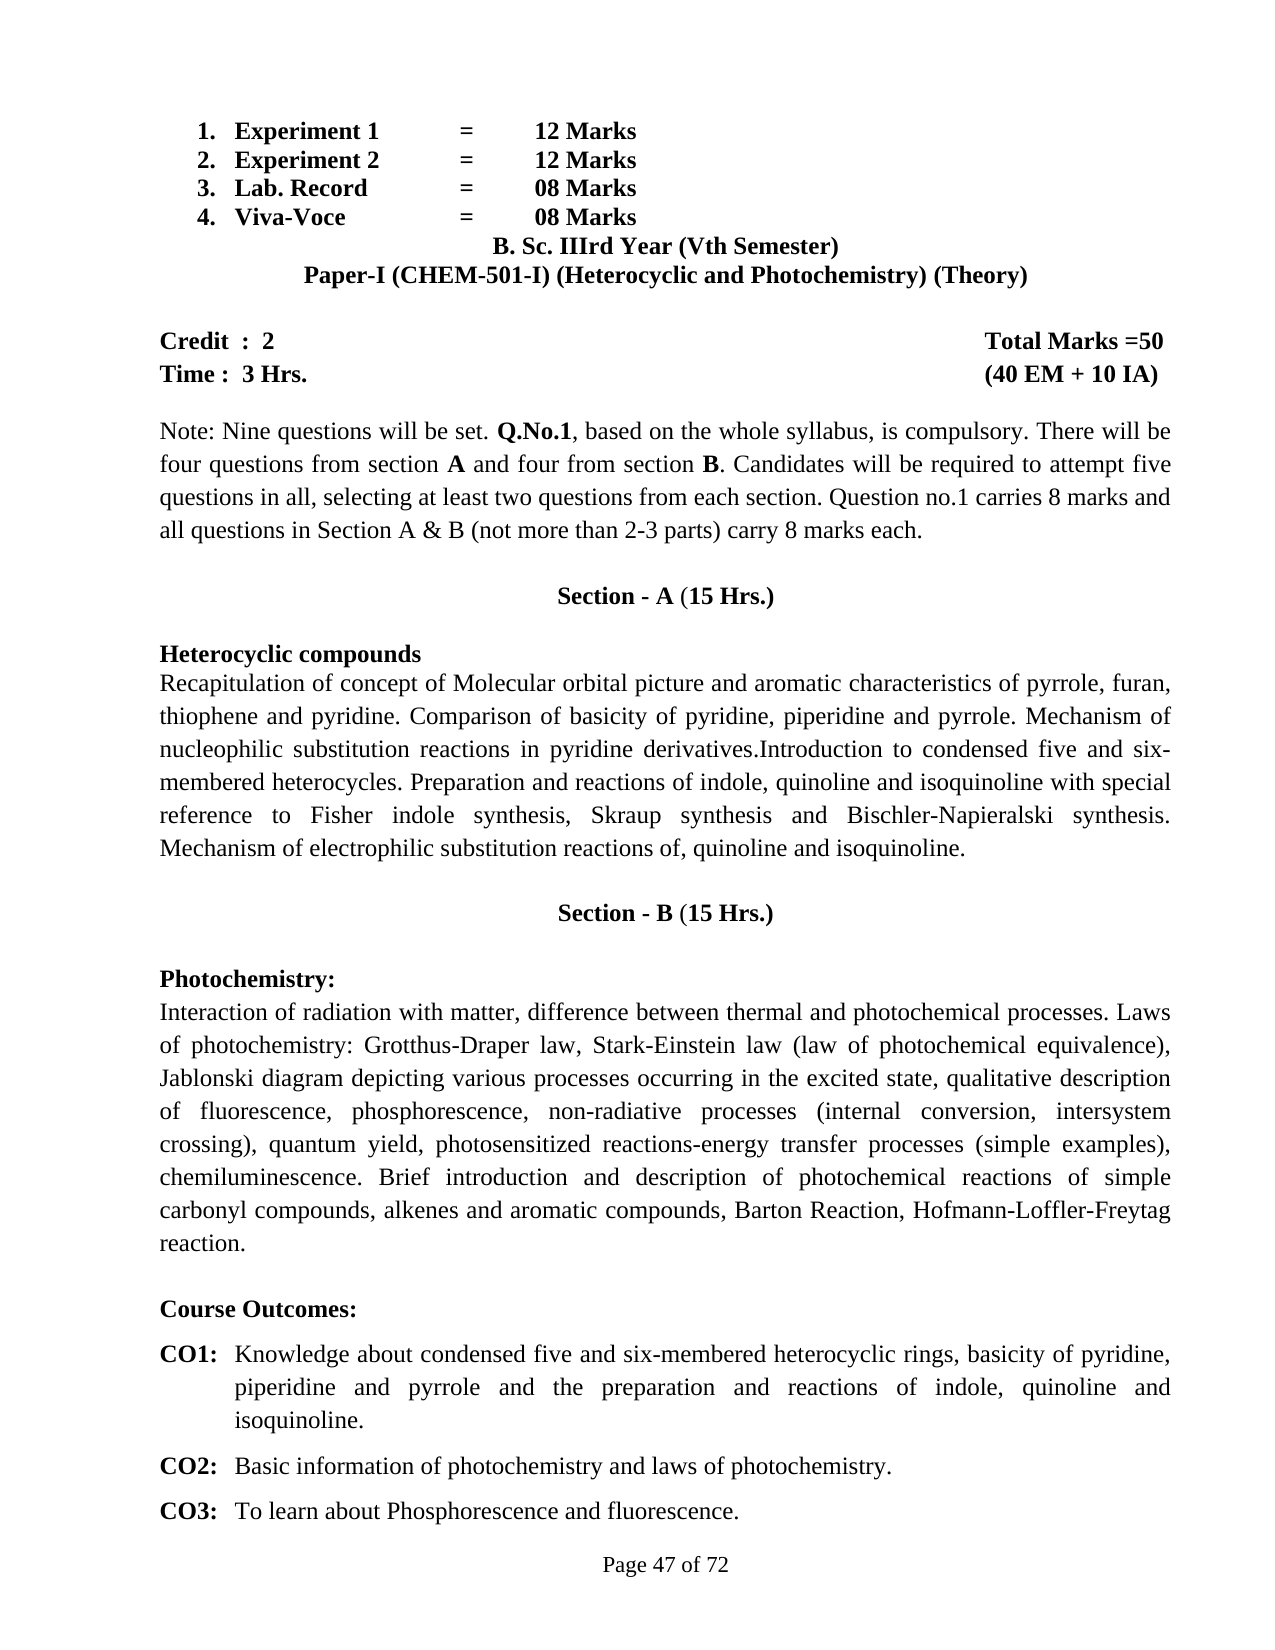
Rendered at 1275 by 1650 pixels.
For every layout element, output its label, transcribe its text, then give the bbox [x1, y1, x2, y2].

text Interaction of radiation with matter, difference between thermal and photochemical processes. Laws of photochemistry: Grotthus-Draper law, Stark-Einstein law (law of photochemical equivalence), Jablonski diagram depicting various processes occurring in the excited state, qualitative description of fluorescence, phosphorescence, non-radiative processes (internal conversion, intersystem crossing), quantum yield, photosensitized reactions-energy transfer processes (simple examples), chemiluminescence. Brief introduction and description of photochemical reactions of simple carbonyl compounds, alkenes and aromatic compounds, Barton Reaction, Hofmann-Loffler-Freytag reaction. [159, 997, 1172, 1257]
text Section - A (15 Hrs.) [159, 581, 1172, 610]
text Recapitulation of concept of Molecular orbital picture and aromatic characteristics of pyrrole, furan, thiophene and pyridine. Comparison of basicity of pyridine, piperidine and pyrrole. Mechanism of nucleophilic substitution reactions in pyridine derivatives.Introduction to condensed five and six-membered heterocycles. Preparation and reactions of indole, quinoline and isoquinoline with special reference to Fisher indole synthesis, Skraup synthesis and Bischler-Napieralski synthesis. Mechanism of electrophilic substitution reactions of, quinoline and isoquinoline. [159, 668, 1172, 862]
list Experiment 2 = 12 Marks [197, 145, 1172, 173]
text Note: Nine questions will be set. Q.No.1, based on the whole syllabus, is compulsory. There will be four questions from section A and four from section B. Candidates will be required to attempt five questions in all, selecting at least two questions from each section. Question no.1 carries 8 marks and all questions in Section A & B (not more than 2-3 parts) carry 8 marks each. [159, 416, 1172, 544]
text Time : 3 Hrs. (40 EM + 10 IA) [159, 359, 1172, 388]
text Section - B (15 Hrs.) [159, 898, 1172, 927]
text B. Sc. IIIrd Year (Vth Semester) [159, 231, 1172, 260]
text CO2: Basic information of photochemistry and laws of photochemistry. [159, 1451, 1172, 1479]
text Heterocyclic compounds [159, 639, 1172, 668]
text CO1: Knowledge about condensed five and six-membered heterocyclic rings, basicity of pyridine, piperidine and pyrrole and the preparation and reactions of indole, quinoline and isoquinoline. [159, 1339, 1172, 1434]
list Lab. Record = 08 Marks [197, 173, 1172, 202]
text Course Outcomes: [159, 1294, 1172, 1322]
list Experiment 1 = 12 Marks [197, 116, 1172, 145]
text CO3: To learn about Phosphorescence and fluorescence. [159, 1496, 1172, 1525]
list Viva-Voce = 08 Marks [197, 202, 1172, 231]
text Paper-I (CHEM-501-I) (Heterocyclic and Photochemistry) (Theory) [159, 260, 1172, 288]
text Photochemistry: [159, 964, 1172, 993]
text Credit : 2 Total Marks =50 [159, 326, 1172, 354]
